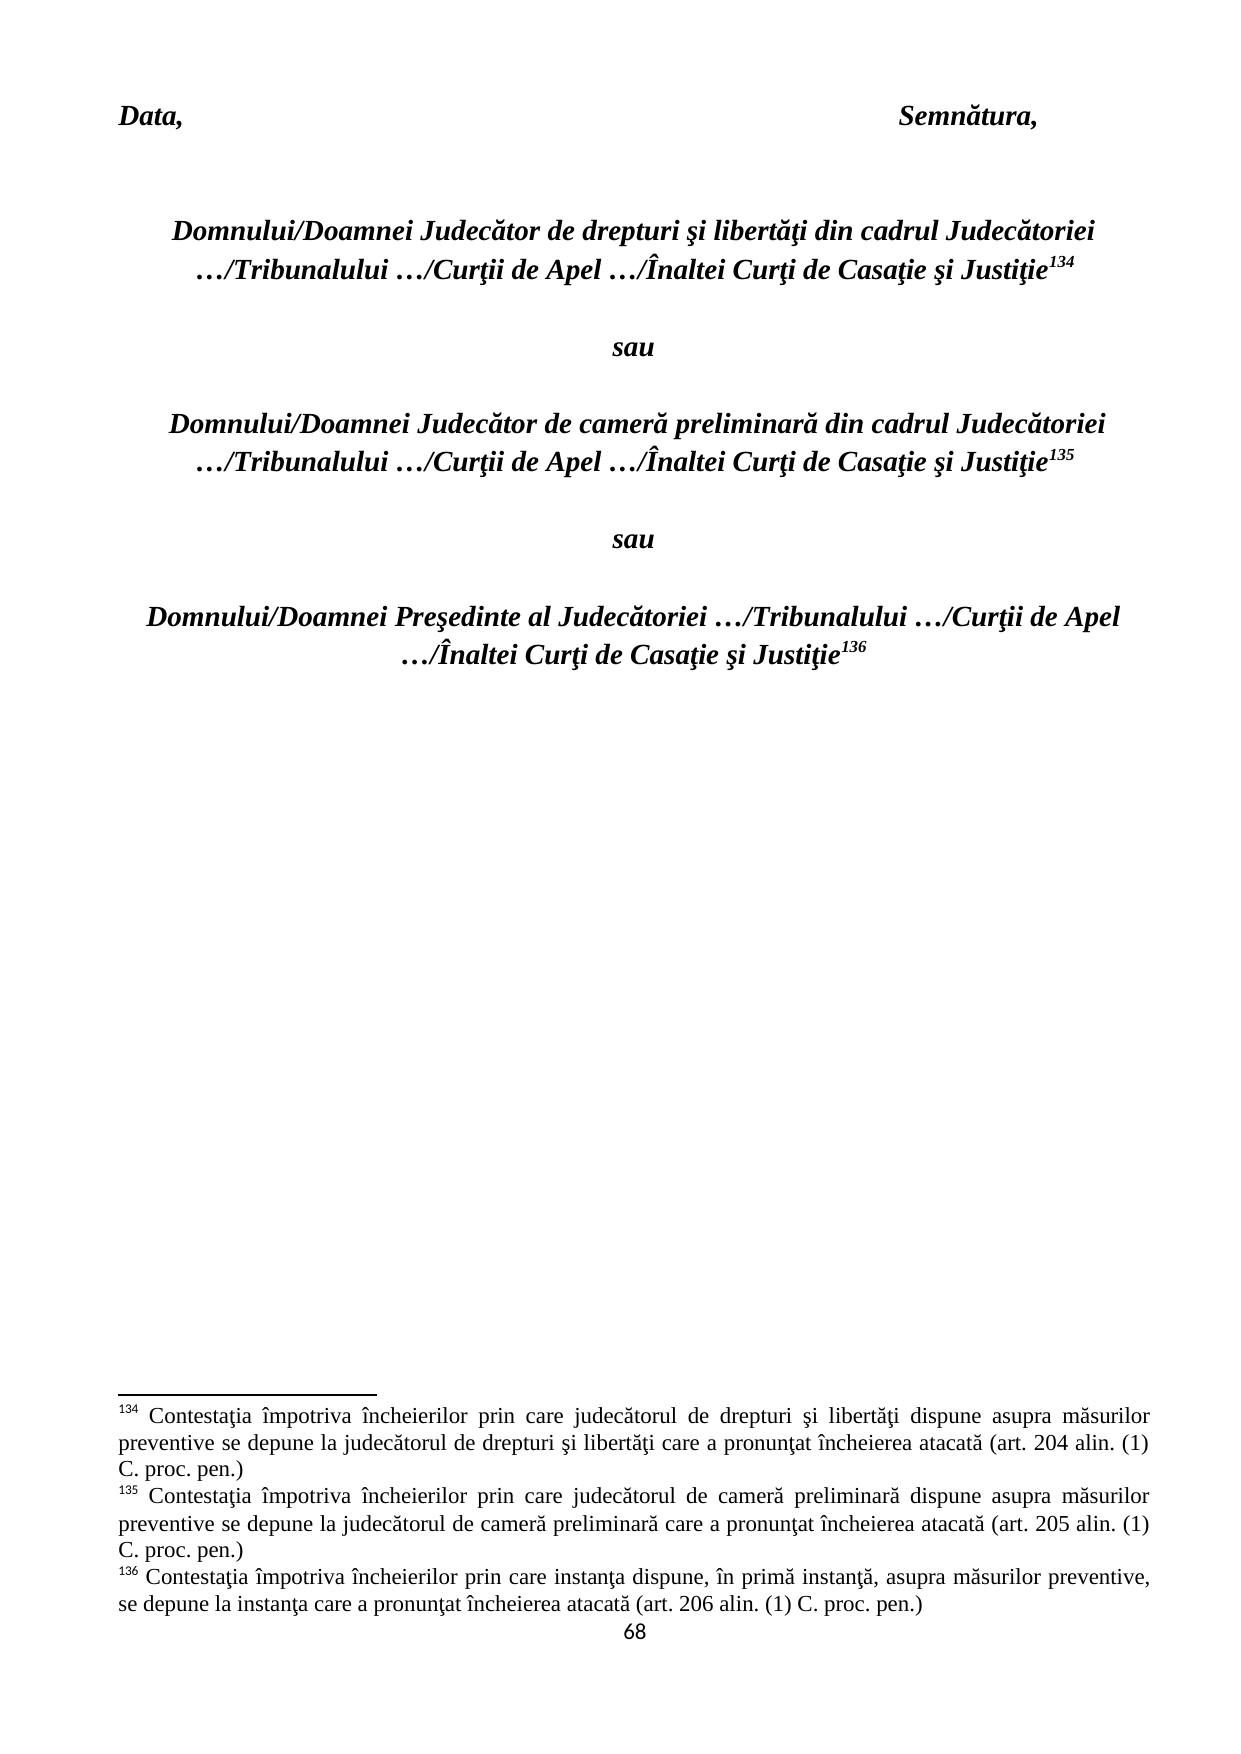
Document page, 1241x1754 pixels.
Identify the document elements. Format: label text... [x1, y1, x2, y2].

text Domnului/Doamnei Preşedinte al Judecătoriei …/Tribunalului …/Curţii de Apel …/Înaltei Curţi de Casaţie şi Justiţie [118, 599, 1152, 671]
text Domnului/Doamnei Judecător de drepturi şi libertăţi din cadrul Judecătoriei …/Tribunalului …/Curţii de Apel …/Înaltei Curţi de Casaţie şi Justiţie [118, 213, 1152, 285]
text Domnului/Doamnei Judecător de cameră preliminară din cadrul Judecătoriei …/Tribunalului …/Curţii de Apel …/Înaltei Curţi de Casaţie şi Justiţie [118, 406, 1152, 478]
text sau [118, 329, 1152, 362]
text Data, Semnătura, [118, 98, 1152, 131]
text sau [118, 522, 1152, 555]
